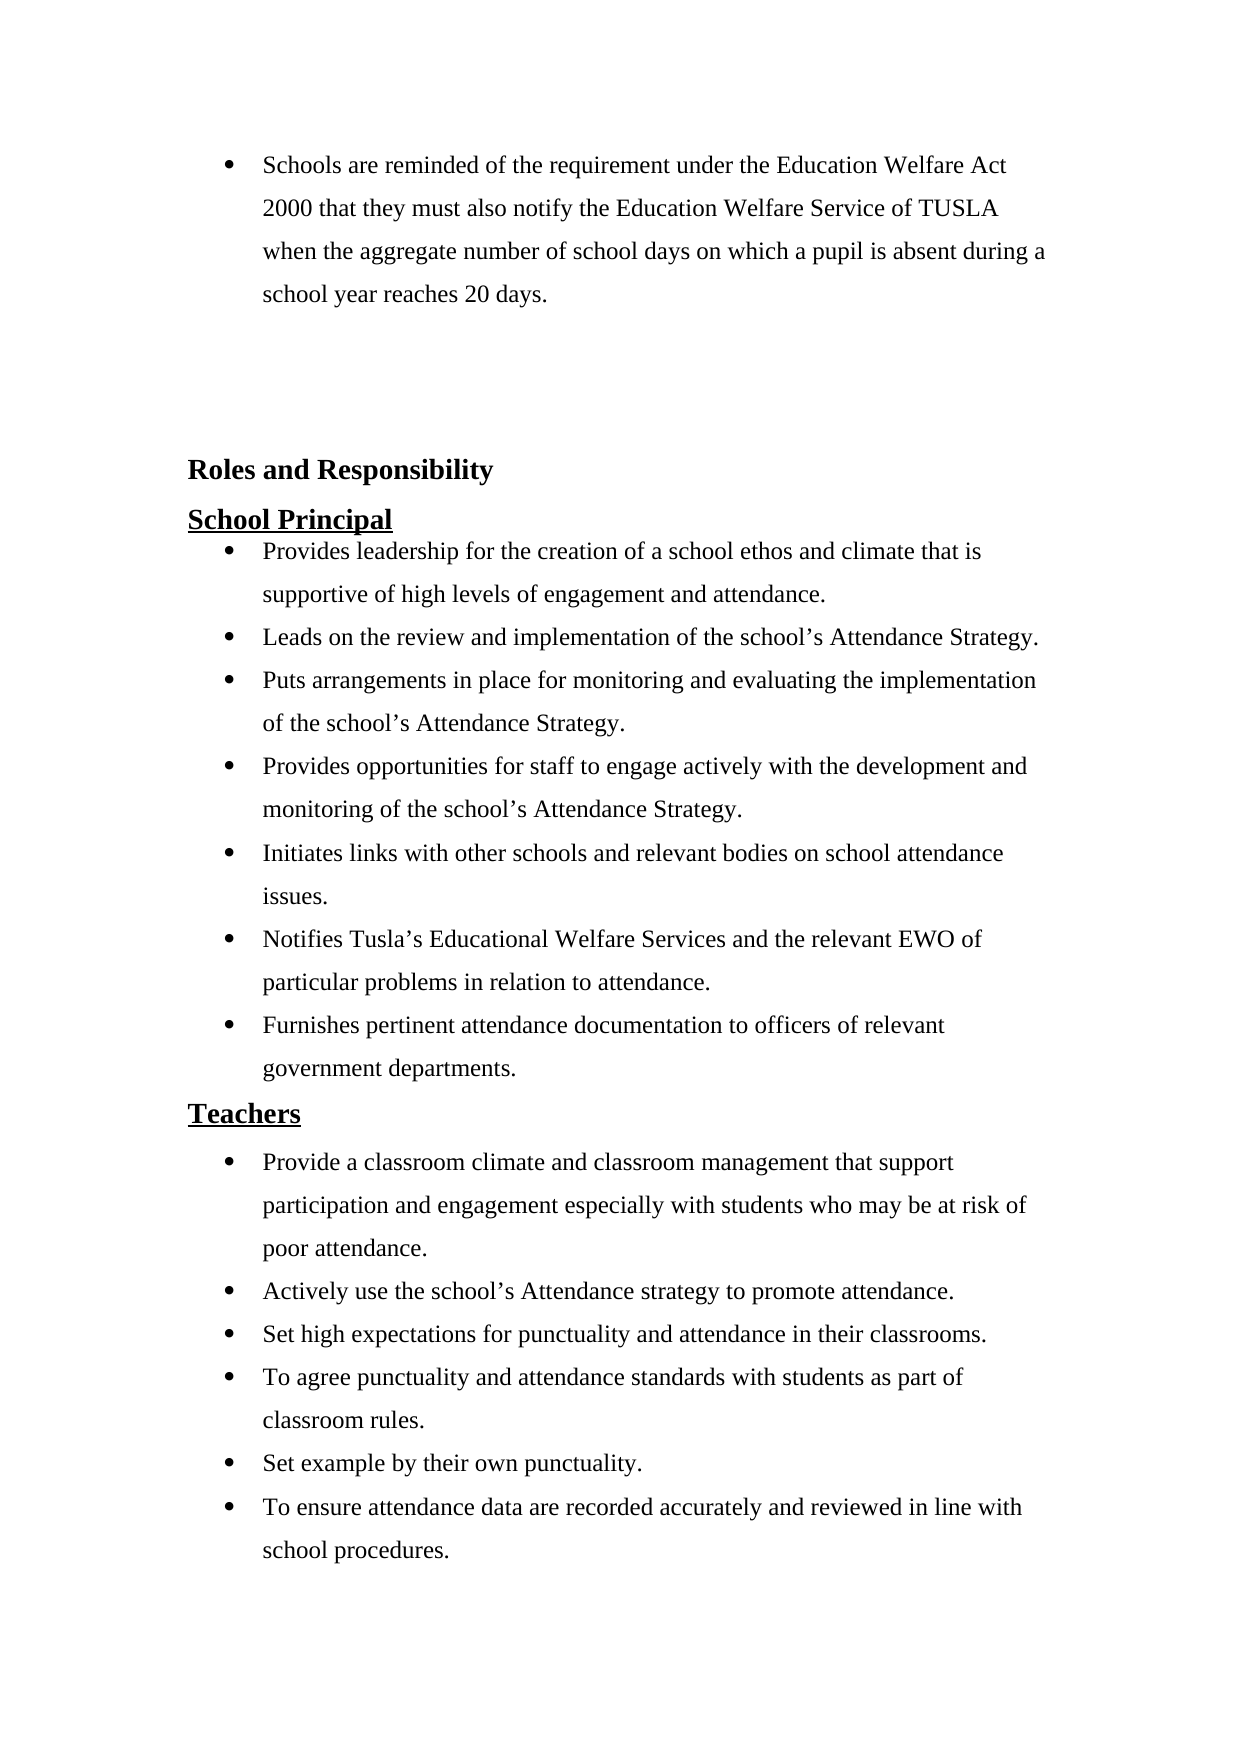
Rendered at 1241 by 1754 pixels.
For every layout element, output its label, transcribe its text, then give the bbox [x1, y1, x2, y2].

subtitle Roles and Responsibility [187, 452, 1053, 485]
list Puts arrangements in place for monitoring and evaluating the implementation of the school’s Attendance Strategy. [225, 665, 1053, 737]
text School Principal [187, 502, 1053, 536]
list Schools are reminded of the requirement under the Education Welfare Act 2000 that they must also notify the Education Welfare Service of TUSLA when the aggregate number of school days on which a pupil is absent during a school year reaches 20 days. [225, 150, 1053, 308]
list Furnishes pertinent attendance documentation to officers of relevant government departments. [225, 1010, 1053, 1082]
list Provides opportunities for staff to engage actively with the development and monitoring of the school’s Attendance Strategy. [225, 751, 1053, 823]
list To ensure attendance data are recorded accurately and reviewed in line with school procedures. [225, 1492, 1053, 1563]
list Set high expectations for punctuality and attendance in their classrooms. [225, 1319, 1053, 1348]
list Provide a classroom climate and classroom management that support participation and engagement especially with students who may be at risk of poor attendance. [225, 1147, 1053, 1262]
list Actively use the school’s Attendance strategy to promote attendance. [225, 1276, 1053, 1305]
list Leads on the review and implementation of the school’s Attendance Strategy. [225, 622, 1053, 651]
list To agree punctuality and attendance standards with students as part of classroom rules. [225, 1362, 1053, 1434]
list Initiates links with other schools and relevant bodies on school attendance issues. [225, 838, 1053, 909]
text Teachers [187, 1096, 1053, 1130]
list Set example by their own punctuality. [225, 1448, 1053, 1477]
list Notifies Tusla’s Educational Welfare Services and the relevant EWO of particular problems in relation to attendance. [225, 924, 1053, 996]
list Provides leadership for the creation of a school ethos and climate that is supportive of high levels of engagement and attendance. [225, 536, 1053, 608]
